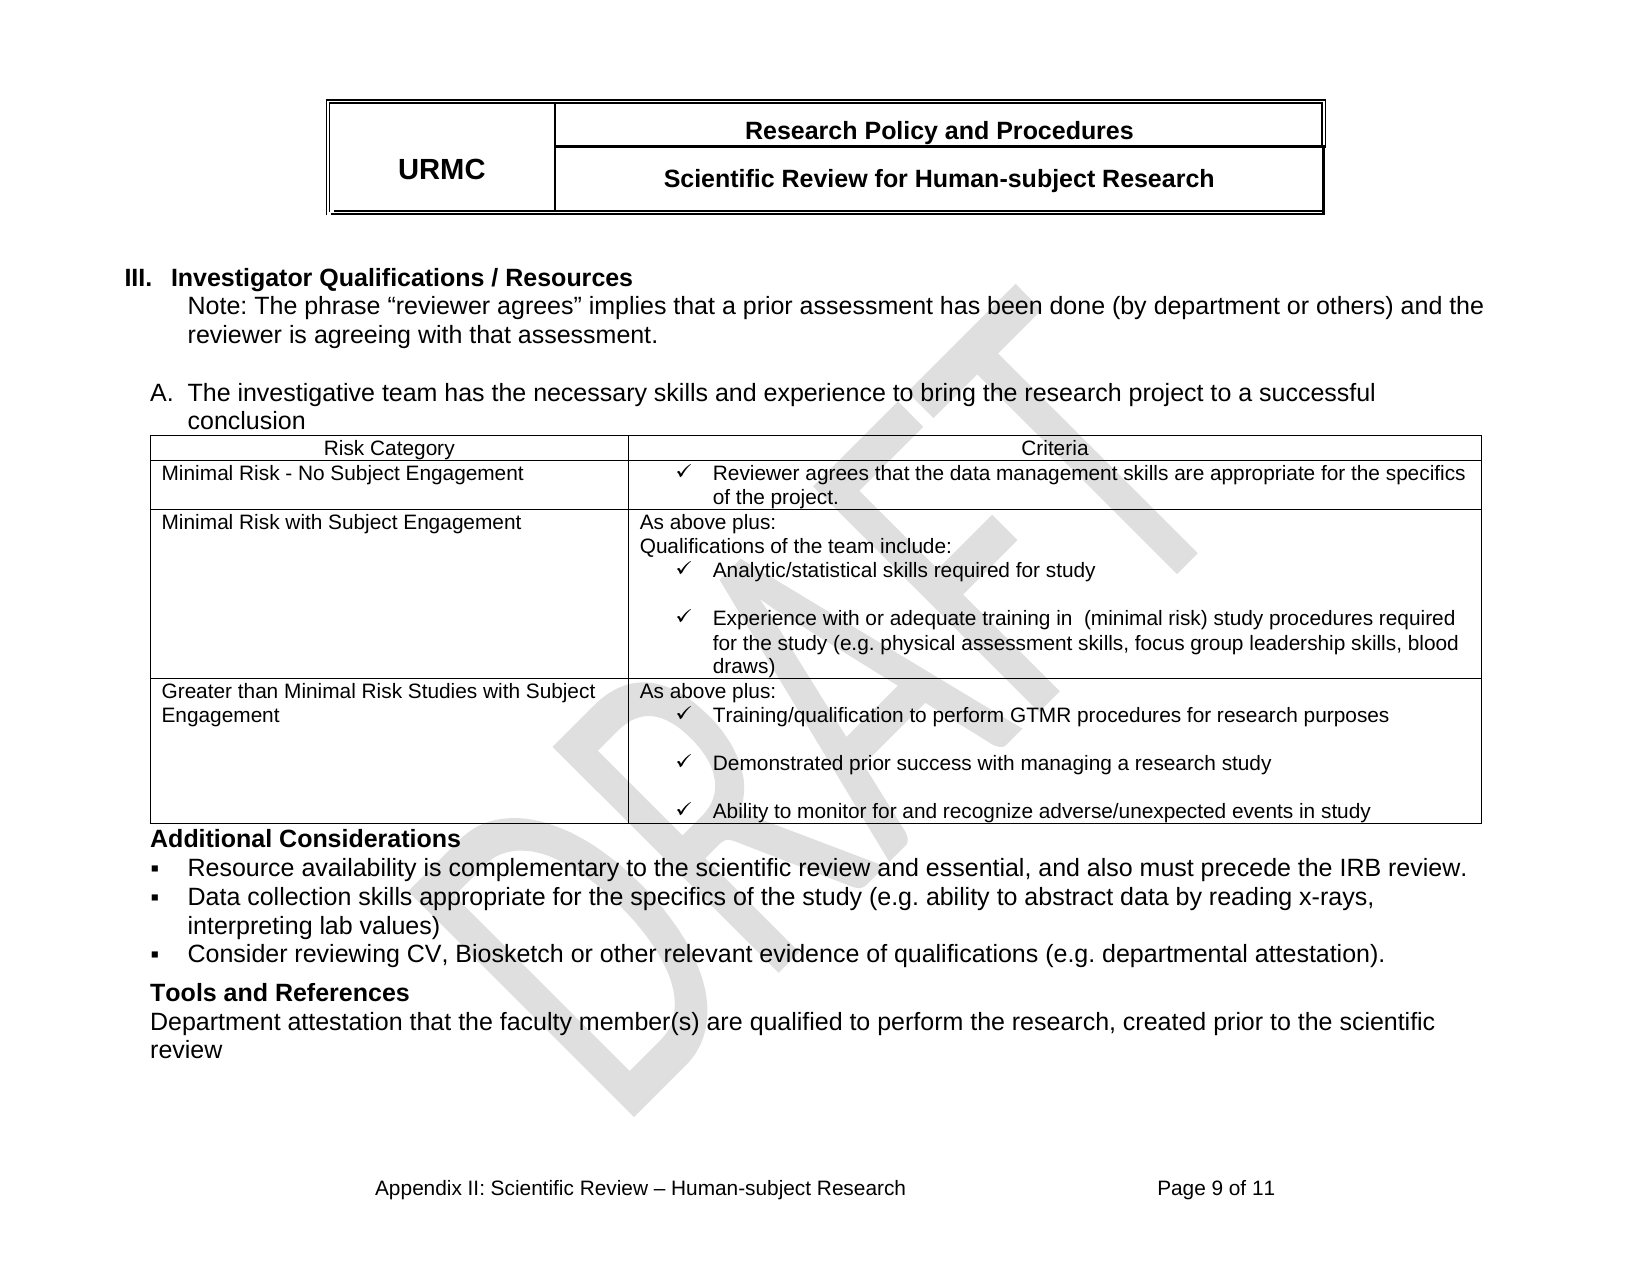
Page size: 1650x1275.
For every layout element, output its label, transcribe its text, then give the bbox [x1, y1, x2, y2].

text Additional Considerations [150, 824, 1500, 853]
list Consider reviewing CV, Biosketch or other relevant evidence of qualifications (e.g. departmental attestation). [150, 939, 1500, 968]
table_header Risk Category [151, 436, 628, 460]
table_cell As above plus: Training/qualification to perform GTMR procedures for research purposes Demonstrated prior success with managing a research study Ability to monitor for and recognize adverse/unexpected events in study [629, 679, 1481, 823]
table_cell Reviewer agrees that the data management skills are appropriate for the specifics of the project. [629, 461, 1481, 509]
table_header Criteria [629, 436, 1481, 460]
text Tools and References [150, 978, 1500, 1007]
table_cell Minimal Risk - No Subject Engagement [151, 461, 628, 509]
table_cell Minimal Risk with Subject Engagement [151, 510, 628, 678]
text Note: The phrase “reviewer agrees” implies that a prior assessment has been done (by department or others) and the reviewer is agreeing with that assessment. [187, 291, 1500, 349]
text Department attestation that the faculty member(s) are qualified to perform the research, created prior to the scientific review [150, 1007, 1500, 1064]
list Investigator Qualifications / Resources [152, 263, 1500, 291]
table_cell As above plus: Qualifications of the team include: Analytic/statistical skills required for study Experience with or adequate training in (minimal risk) study procedures required for the study (e.g. physical assessment skills, focus group leadership skills, blood draws) [629, 510, 1481, 678]
list The investigative team has the necessary skills and experience to bring the research project to a successful conclusion [150, 378, 1500, 435]
list Resource availability is complementary to the scientific review and essential, and also must precede the IRB review. [150, 853, 1500, 882]
table_cell Greater than Minimal Risk Studies with Subject Engagement [151, 679, 628, 823]
list Data collection skills appropriate for the specifics of the study (e.g. ability to abstract data by reading x-rays, interpreting lab values) [150, 882, 1500, 939]
